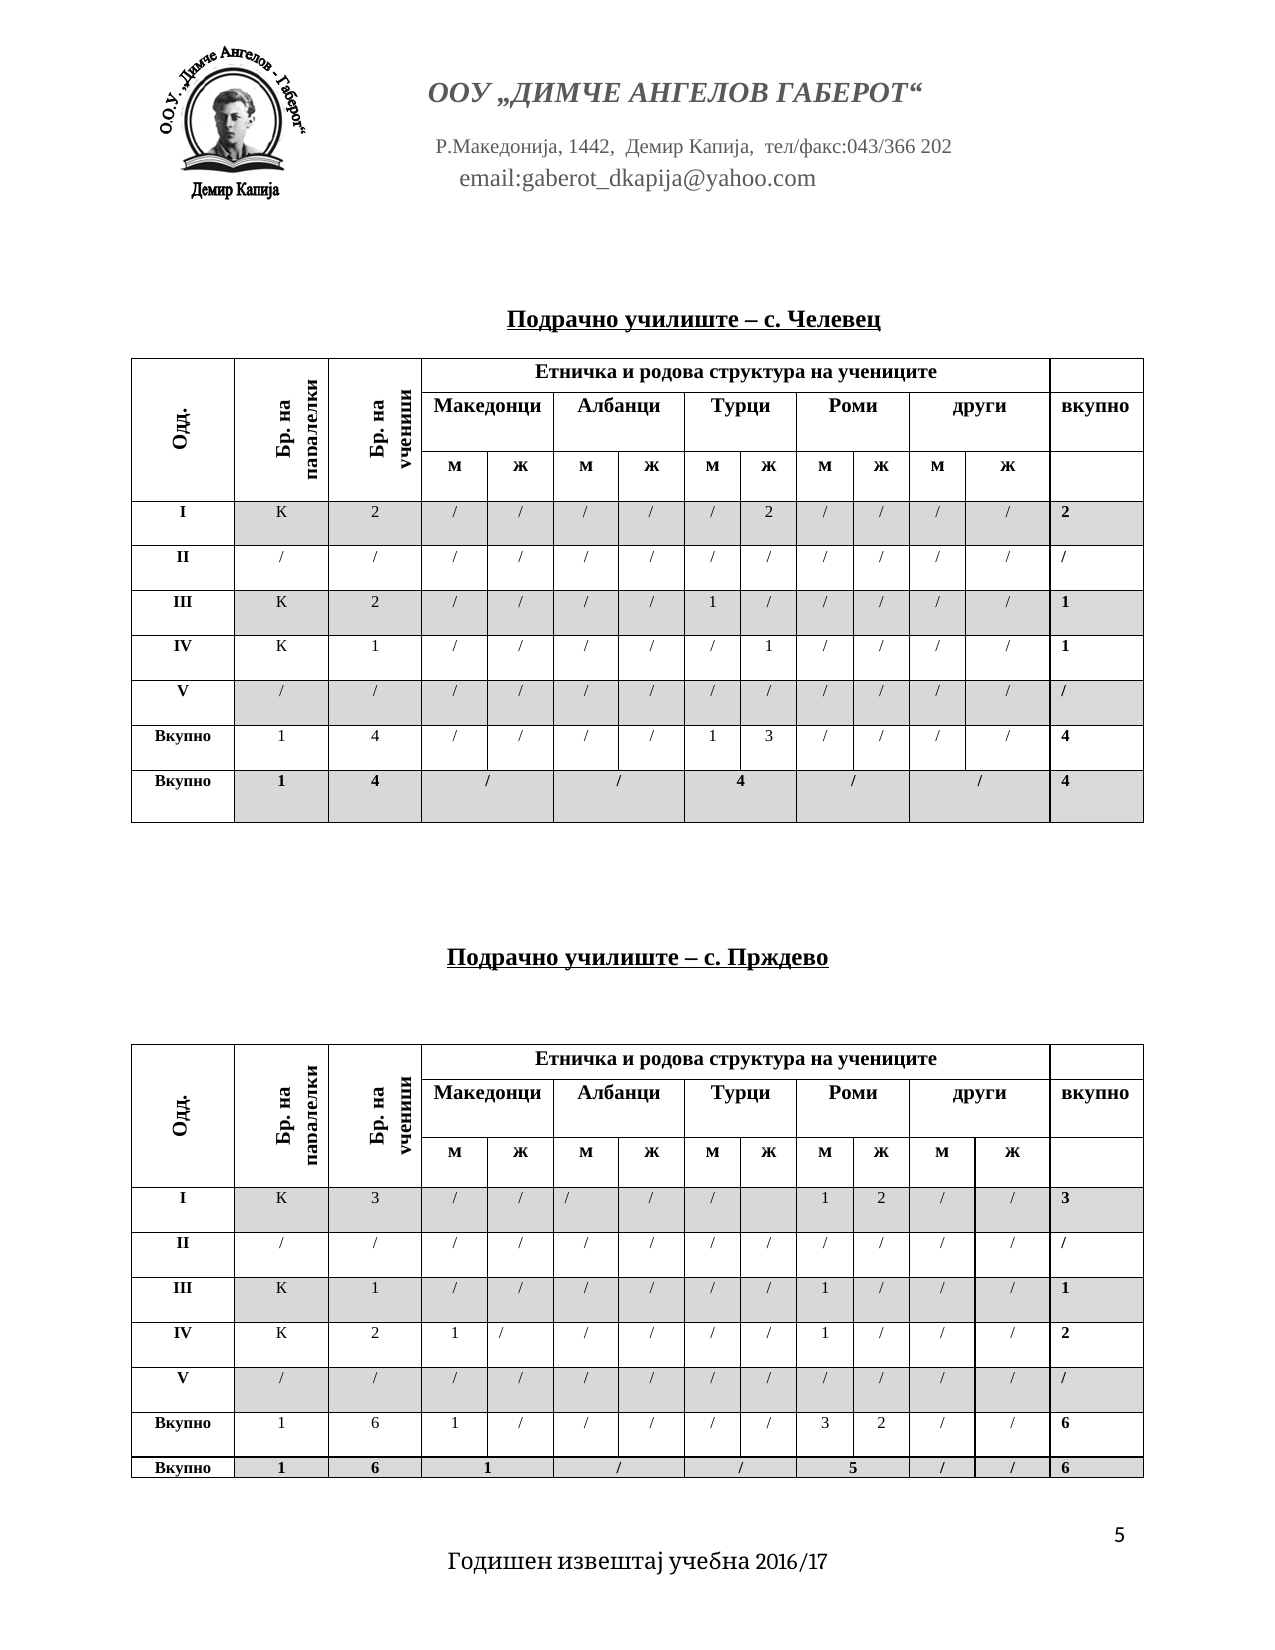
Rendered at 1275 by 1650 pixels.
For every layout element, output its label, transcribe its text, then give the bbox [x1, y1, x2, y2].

table_cell / [854, 1278, 909, 1322]
text Подрачно училиште – с. Прждево [150, 942, 1125, 971]
table_cell I [132, 1188, 234, 1232]
table_cell / [235, 546, 328, 590]
table_cell Албанци [554, 1080, 684, 1137]
table_cell / [488, 1278, 553, 1322]
table_cell [1051, 452, 1143, 501]
table_cell / [422, 636, 487, 680]
table_cell / [619, 502, 684, 545]
table_cell / [910, 591, 965, 635]
table_cell / [422, 1278, 487, 1322]
table_cell 2 [1051, 1323, 1143, 1367]
table_cell 3 [329, 1188, 421, 1232]
table_cell / [554, 1233, 618, 1277]
table_cell 2 [329, 1323, 421, 1367]
table_cell 4 [329, 726, 421, 770]
table_header Бр. на паралелки [235, 1045, 328, 1187]
table_cell / [741, 1413, 796, 1456]
table_cell / [910, 771, 1049, 822]
table_cell / [619, 681, 684, 725]
table_cell / [685, 546, 740, 590]
table_cell / [685, 1458, 796, 1477]
table_cell Вкупно [132, 1413, 234, 1456]
table_cell Роми [797, 1080, 909, 1137]
table_cell / [685, 1323, 740, 1367]
table_cell / [976, 1188, 1049, 1232]
table_cell / [976, 1368, 1049, 1412]
table_cell / [966, 591, 1049, 635]
table_cell Вкупно [132, 1458, 234, 1477]
table_cell / [422, 546, 487, 590]
table_cell / [619, 1323, 684, 1367]
table_cell 4 [685, 771, 796, 822]
table_cell / [797, 771, 909, 822]
table_cell / [554, 591, 618, 635]
table_cell 1 [329, 1278, 421, 1322]
table_cell II [132, 1233, 234, 1277]
table_cell / [422, 1368, 487, 1412]
table_cell други [910, 1080, 1049, 1137]
table_cell V [132, 1368, 234, 1412]
table_cell V [132, 681, 234, 725]
table_cell м [554, 1138, 618, 1187]
table_cell / [619, 636, 684, 680]
table_cell 1 [1051, 591, 1143, 635]
table_cell / [854, 546, 909, 590]
table_cell / [554, 546, 618, 590]
table_cell / [741, 1233, 796, 1277]
table_cell м [685, 1138, 740, 1187]
table_cell / [741, 591, 796, 635]
table_cell ж [741, 1138, 796, 1187]
table_cell / [976, 1323, 1049, 1367]
table_cell / [976, 1413, 1049, 1456]
table_cell / [554, 726, 618, 770]
table_cell / [329, 1368, 421, 1412]
table_cell / [554, 1278, 618, 1322]
table_cell / [235, 681, 328, 725]
table_cell Турци [685, 393, 796, 451]
table_cell ж [976, 1138, 1049, 1187]
table_cell 2 [854, 1188, 909, 1232]
table_cell / [910, 502, 965, 545]
table_header [1051, 1045, 1143, 1079]
table_cell ж [488, 1138, 553, 1187]
table_cell / [1051, 681, 1143, 725]
table_cell 5 [797, 1458, 909, 1477]
table_cell ж [619, 452, 684, 501]
table_cell / [488, 1233, 553, 1277]
table_cell / [619, 1233, 684, 1277]
table_cell / [554, 1188, 618, 1232]
table_cell / [422, 502, 487, 545]
table_cell / [619, 726, 684, 770]
table_cell 1 [329, 636, 421, 680]
table_header Бр. на ученици [329, 1045, 421, 1187]
table_cell м [910, 1138, 974, 1187]
table_header Одд. [132, 359, 234, 501]
table_cell / [619, 1278, 684, 1322]
table_cell / [619, 591, 684, 635]
table_cell 6 [329, 1413, 421, 1456]
table_cell / [554, 1458, 684, 1477]
table_cell Македонци [422, 1080, 553, 1137]
table_cell / [976, 1233, 1049, 1277]
table_cell ж [854, 452, 909, 501]
table_cell 6 [329, 1458, 421, 1477]
table_cell 1 [1051, 636, 1143, 680]
table_cell / [422, 1233, 487, 1277]
table_cell / [488, 1368, 553, 1412]
table_cell 1 [685, 591, 740, 635]
table_header [1051, 359, 1143, 392]
table_cell 6 [1051, 1413, 1143, 1456]
table_cell / [488, 681, 553, 725]
table_cell / [797, 726, 853, 770]
table_cell [1051, 1138, 1143, 1187]
table_cell / [910, 1368, 974, 1412]
table_cell / [854, 726, 909, 770]
table_cell / [910, 1323, 974, 1367]
table_cell 1 [422, 1458, 553, 1477]
table_cell / [619, 1368, 684, 1412]
table_cell / [854, 1368, 909, 1412]
table_cell ж [741, 452, 796, 501]
table_cell II [132, 546, 234, 590]
table_header Етничка и родова структура на учениците [422, 1045, 1049, 1079]
table_cell / [488, 502, 553, 545]
table_cell / [910, 1278, 974, 1322]
table_cell / [554, 1323, 618, 1367]
table_cell 1 [741, 636, 796, 680]
table_cell / [329, 681, 421, 725]
table_cell / [685, 636, 740, 680]
table_cell Роми [797, 393, 909, 451]
table_cell / [741, 1278, 796, 1322]
table_cell / [685, 502, 740, 545]
table_header Бр. на паралелки [235, 359, 328, 501]
table_cell ж [966, 452, 1049, 501]
table_header Етничка и родова структура на учениците [422, 359, 1049, 392]
table_cell Вкупно [132, 726, 234, 770]
table_cell / [741, 681, 796, 725]
table_cell / [797, 1368, 853, 1412]
table_cell 1 [235, 771, 328, 822]
table_cell 1 [422, 1413, 487, 1456]
table_cell / [976, 1278, 1049, 1322]
table_cell 1 [1051, 1278, 1143, 1322]
table_cell ж [488, 452, 553, 501]
table_cell / [554, 502, 618, 545]
table_cell Македонци [422, 393, 553, 451]
table_cell вкупно [1051, 1080, 1143, 1137]
table_cell / [422, 1188, 487, 1232]
table_cell / [422, 726, 487, 770]
table_cell 1 [685, 726, 740, 770]
table_cell / [976, 1458, 1049, 1477]
table_cell 2 [329, 502, 421, 545]
table_cell / [329, 546, 421, 590]
table_cell 3 [741, 726, 796, 770]
table_cell III [132, 1278, 234, 1322]
table_cell / [685, 1188, 740, 1232]
table_cell / [854, 1233, 909, 1277]
table_cell 1 [797, 1323, 853, 1367]
table_cell / [685, 1278, 740, 1322]
table_cell / [966, 502, 1049, 545]
table_cell / [685, 1413, 740, 1456]
table_cell м [797, 452, 853, 501]
table_cell / [554, 771, 684, 822]
table_cell / [554, 1368, 618, 1412]
table_cell / [488, 1188, 553, 1232]
table_cell / [797, 502, 853, 545]
table_cell 1 [797, 1278, 853, 1322]
table_cell 6 [1051, 1458, 1143, 1477]
table_cell / [235, 1368, 328, 1412]
table_cell 3 [797, 1413, 853, 1456]
table_cell / [422, 771, 553, 822]
table_cell / [488, 726, 553, 770]
table_cell / [1051, 546, 1143, 590]
table_cell / [854, 591, 909, 635]
table_cell / [741, 546, 796, 590]
table_cell 1 [235, 1458, 328, 1477]
table_cell К [235, 1323, 328, 1367]
table_cell / [910, 1188, 974, 1232]
table_cell К [235, 636, 328, 680]
table_cell / [966, 726, 1049, 770]
table_cell 2 [1051, 502, 1143, 545]
table_cell Турци [685, 1080, 796, 1137]
table_cell / [797, 681, 853, 725]
table_cell / [854, 681, 909, 725]
table_cell / [910, 546, 965, 590]
table_cell / [910, 1233, 974, 1277]
table_cell / [685, 681, 740, 725]
table_cell / [854, 636, 909, 680]
table_cell / [797, 1233, 853, 1277]
table_cell / [910, 1458, 974, 1477]
table_cell / [235, 1233, 328, 1277]
table_header Бр. на ученици [329, 359, 421, 501]
text Подрачно училиште – с. Челевец [262, 304, 1125, 333]
table_cell / [488, 1323, 553, 1367]
table_cell К [235, 1188, 328, 1232]
table_cell / [741, 1323, 796, 1367]
table_cell III [132, 591, 234, 635]
table_cell / [1051, 1368, 1143, 1412]
table_cell м [797, 1138, 853, 1187]
table_cell К [235, 1278, 328, 1322]
table_cell 1 [235, 726, 328, 770]
table_cell / [488, 546, 553, 590]
table_cell / [619, 546, 684, 590]
table_cell / [741, 1368, 796, 1412]
table_cell вкупно [1051, 393, 1143, 451]
table_cell / [619, 1188, 684, 1232]
table_cell м [422, 1138, 487, 1187]
table_cell 4 [329, 771, 421, 822]
table_cell / [910, 636, 965, 680]
table_cell / [554, 636, 618, 680]
table_cell / [619, 1413, 684, 1456]
table_cell / [966, 636, 1049, 680]
picture [150, 37, 314, 207]
table_cell К [235, 502, 328, 545]
table_cell м [910, 452, 965, 501]
table_cell / [910, 681, 965, 725]
table_cell 1 [235, 1413, 328, 1456]
table_cell 4 [1051, 726, 1143, 770]
table_cell / [422, 681, 487, 725]
table_cell 4 [1051, 771, 1143, 822]
table_cell 2 [741, 502, 796, 545]
table_cell / [854, 1323, 909, 1367]
table_cell / [1051, 1233, 1143, 1277]
table_cell 1 [422, 1323, 487, 1367]
table_header Одд. [132, 1045, 234, 1187]
table_cell ж [854, 1138, 909, 1187]
table_cell Вкупно [132, 771, 234, 822]
table_cell / [966, 546, 1049, 590]
table_cell / [910, 1413, 974, 1456]
table_cell 1 [797, 1188, 853, 1232]
table_cell / [329, 1233, 421, 1277]
table_cell IV [132, 636, 234, 680]
table_cell м [554, 452, 618, 501]
table_cell / [554, 681, 618, 725]
table_cell / [966, 681, 1049, 725]
table_cell / [797, 636, 853, 680]
table_cell Албанци [554, 393, 684, 451]
table_cell / [488, 591, 553, 635]
table_cell К [235, 591, 328, 635]
table_cell м [685, 452, 740, 501]
table_cell / [488, 1413, 553, 1456]
table_cell / [422, 591, 487, 635]
table_cell / [685, 1233, 740, 1277]
table_cell / [685, 1368, 740, 1412]
table_cell 2 [854, 1413, 909, 1456]
table_cell м [422, 452, 487, 501]
table_cell / [488, 636, 553, 680]
table_cell / [910, 726, 965, 770]
table_cell / [854, 502, 909, 545]
table_cell / [797, 546, 853, 590]
table_cell [741, 1188, 796, 1232]
table_cell 2 [329, 591, 421, 635]
table_cell IV [132, 1323, 234, 1367]
table_cell I [132, 502, 234, 545]
table_cell / [554, 1413, 618, 1456]
table_cell ж [619, 1138, 684, 1187]
table_cell / [797, 591, 853, 635]
table_cell други [910, 393, 1049, 451]
table_cell 3 [1051, 1188, 1143, 1232]
